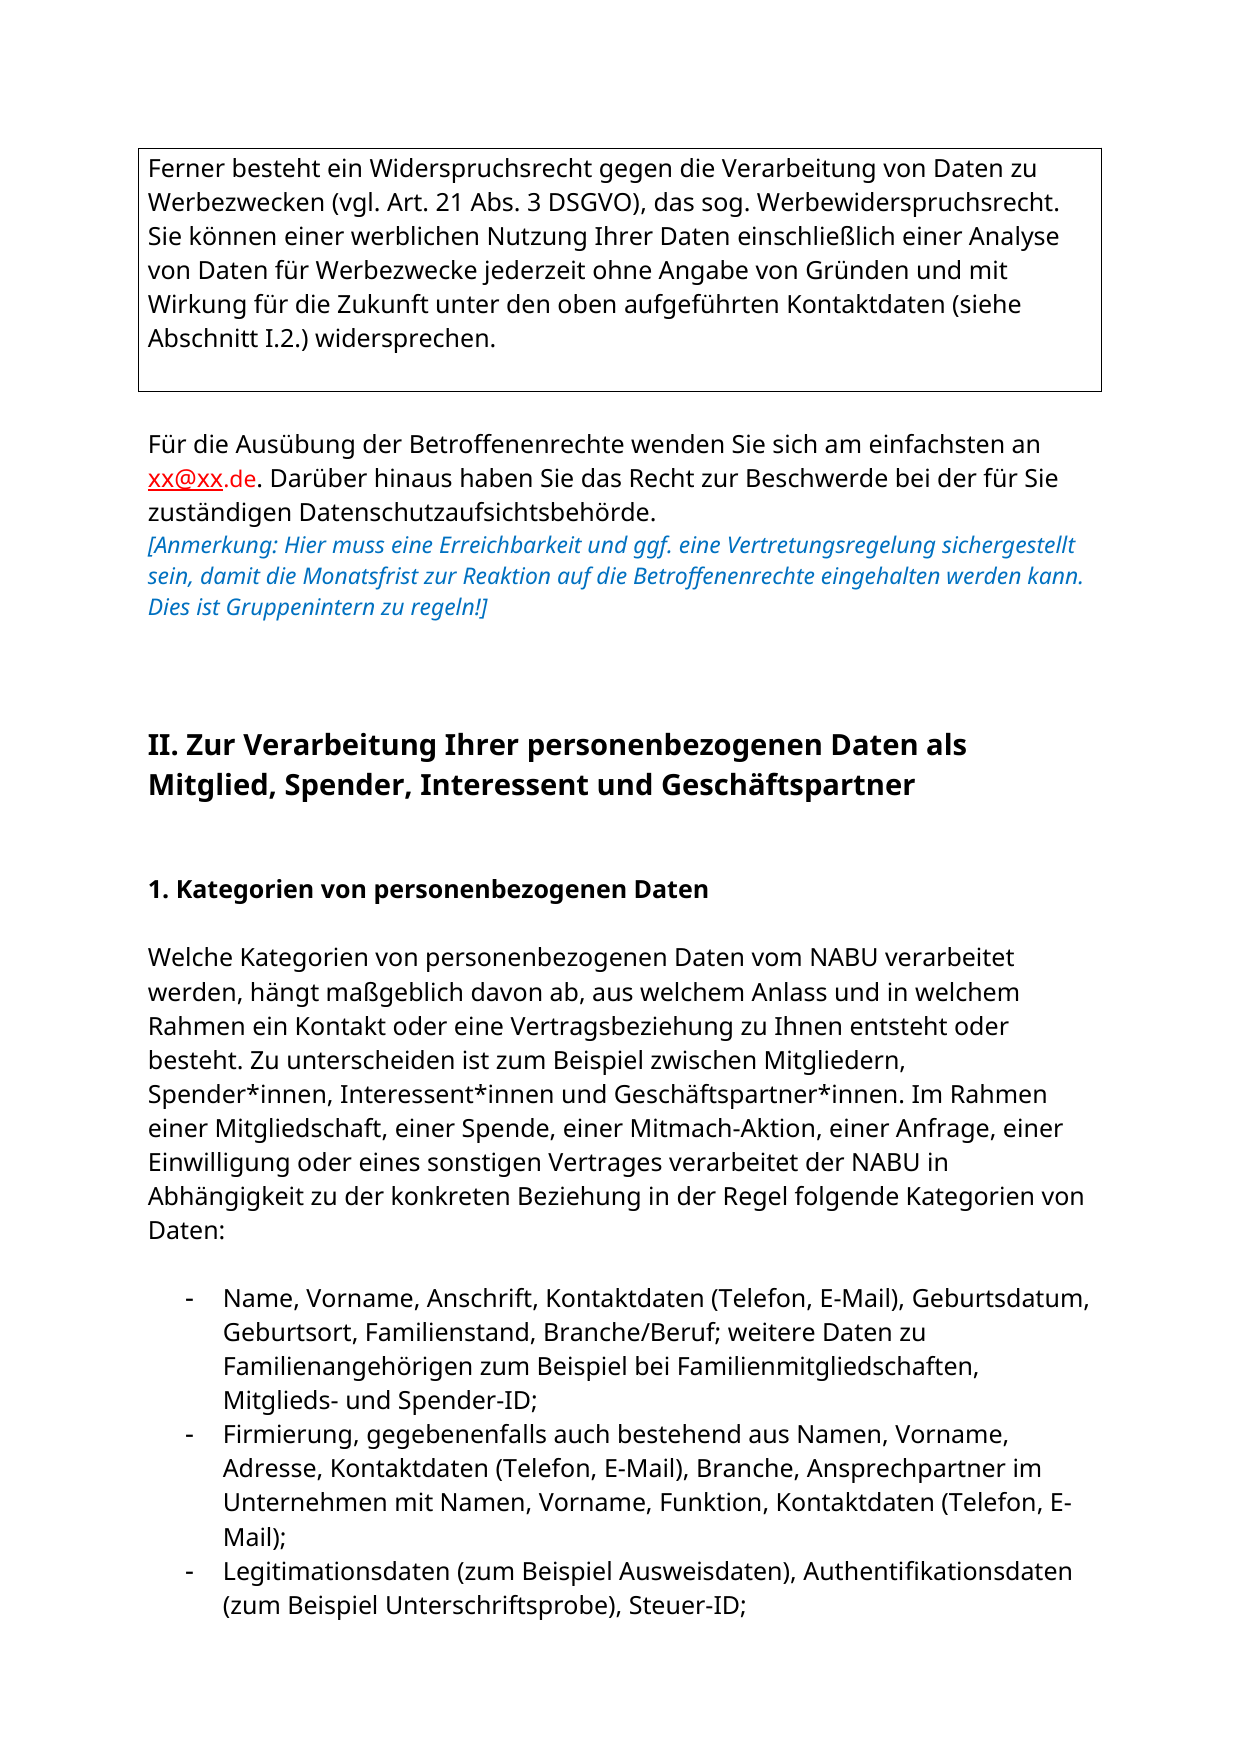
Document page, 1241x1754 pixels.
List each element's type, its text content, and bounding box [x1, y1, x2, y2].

text 1. Kategorien von personenbezogenen Daten [148, 872, 1093, 906]
list Name, Vorname, Anschrift, Kontaktdaten (Telefon, E-Mail), Geburtsdatum, Geburtsort, Familienstand, Branche/Beruf; weitere Daten zu Familienangehörigen zum Beispiel bei Familienmitgliedschaften, Mitglieds- und Spender-ID; [185, 1281, 1093, 1417]
text Ferner besteht ein Widerspruchsrecht gegen die Verarbeitung von Daten zu Werbezwecken (vgl. Art. 21 Abs. 3 DSGVO), das sog. Werbewiderspruchsrecht. Sie können einer werblichen Nutzung Ihrer Daten einschließlich einer Analyse von Daten für Werbezwecke jederzeit ohne Angabe von Gründen und mit Wirkung für die Zukunft unter den oben aufgeführten Kontaktdaten (siehe Abschnitt I.2.) widersprechen. [139, 149, 1101, 355]
list Firmierung, gegebenenfalls auch bestehend aus Namen, Vorname, Adresse, Kontaktdaten (Telefon, E-Mail), Branche, Ansprechpartner im Unternehmen mit Namen, Vorname, Funktion, Kontaktdaten (Telefon, E-Mail); [185, 1417, 1093, 1553]
text [Anmerkung: Hier muss eine Erreichbarkeit und ggf. eine Vertretungsregelung sichergestellt sein, damit die Monatsfrist zur Reaktion auf die Betroffenenrechte eingehalten werden kann. Dies ist Gruppenintern zu regeln!] [148, 528, 1093, 622]
text Welche Kategorien von personenbezogenen Daten vom NABU verarbeitet werden, hängt maßgeblich davon ab, aus welchem Anlass und in welchem Rahmen ein Kontakt oder eine Vertragsbeziehung zu Ihnen entsteht oder besteht. Zu unterscheiden ist zum Beispiel zwischen Mitgliedern, Spender*innen, Interessent*innen und Geschäftspartner*innen. Im Rahmen einer Mitgliedschaft, einer Spende, einer Mitmach-Aktion, einer Anfrage, einer Einwilligung oder eines sonstigen Vertrages verarbeitet der NABU in Abhängigkeit zu der konkreten Beziehung in der Regel folgende Kategorien von Daten: [148, 940, 1093, 1247]
text Für die Ausübung der Betroffenenrechte wenden Sie sich am einfachsten an xx@xx.de. Darüber hinaus haben Sie das Recht zur Beschwerde bei der für Sie zuständigen Datenschutzaufsichtsbehörde. [148, 426, 1093, 528]
list Legitimationsdaten (zum Beispiel Ausweisdaten), Authentiﬁkationsdaten (zum Beispiel Unterschriftsprobe), Steuer-ID; [185, 1553, 1093, 1621]
text II. Zur Verarbeitung Ihrer personenbezogenen Daten als Mitglied, Spender, Interessent und Geschäftspartner [148, 724, 1093, 804]
